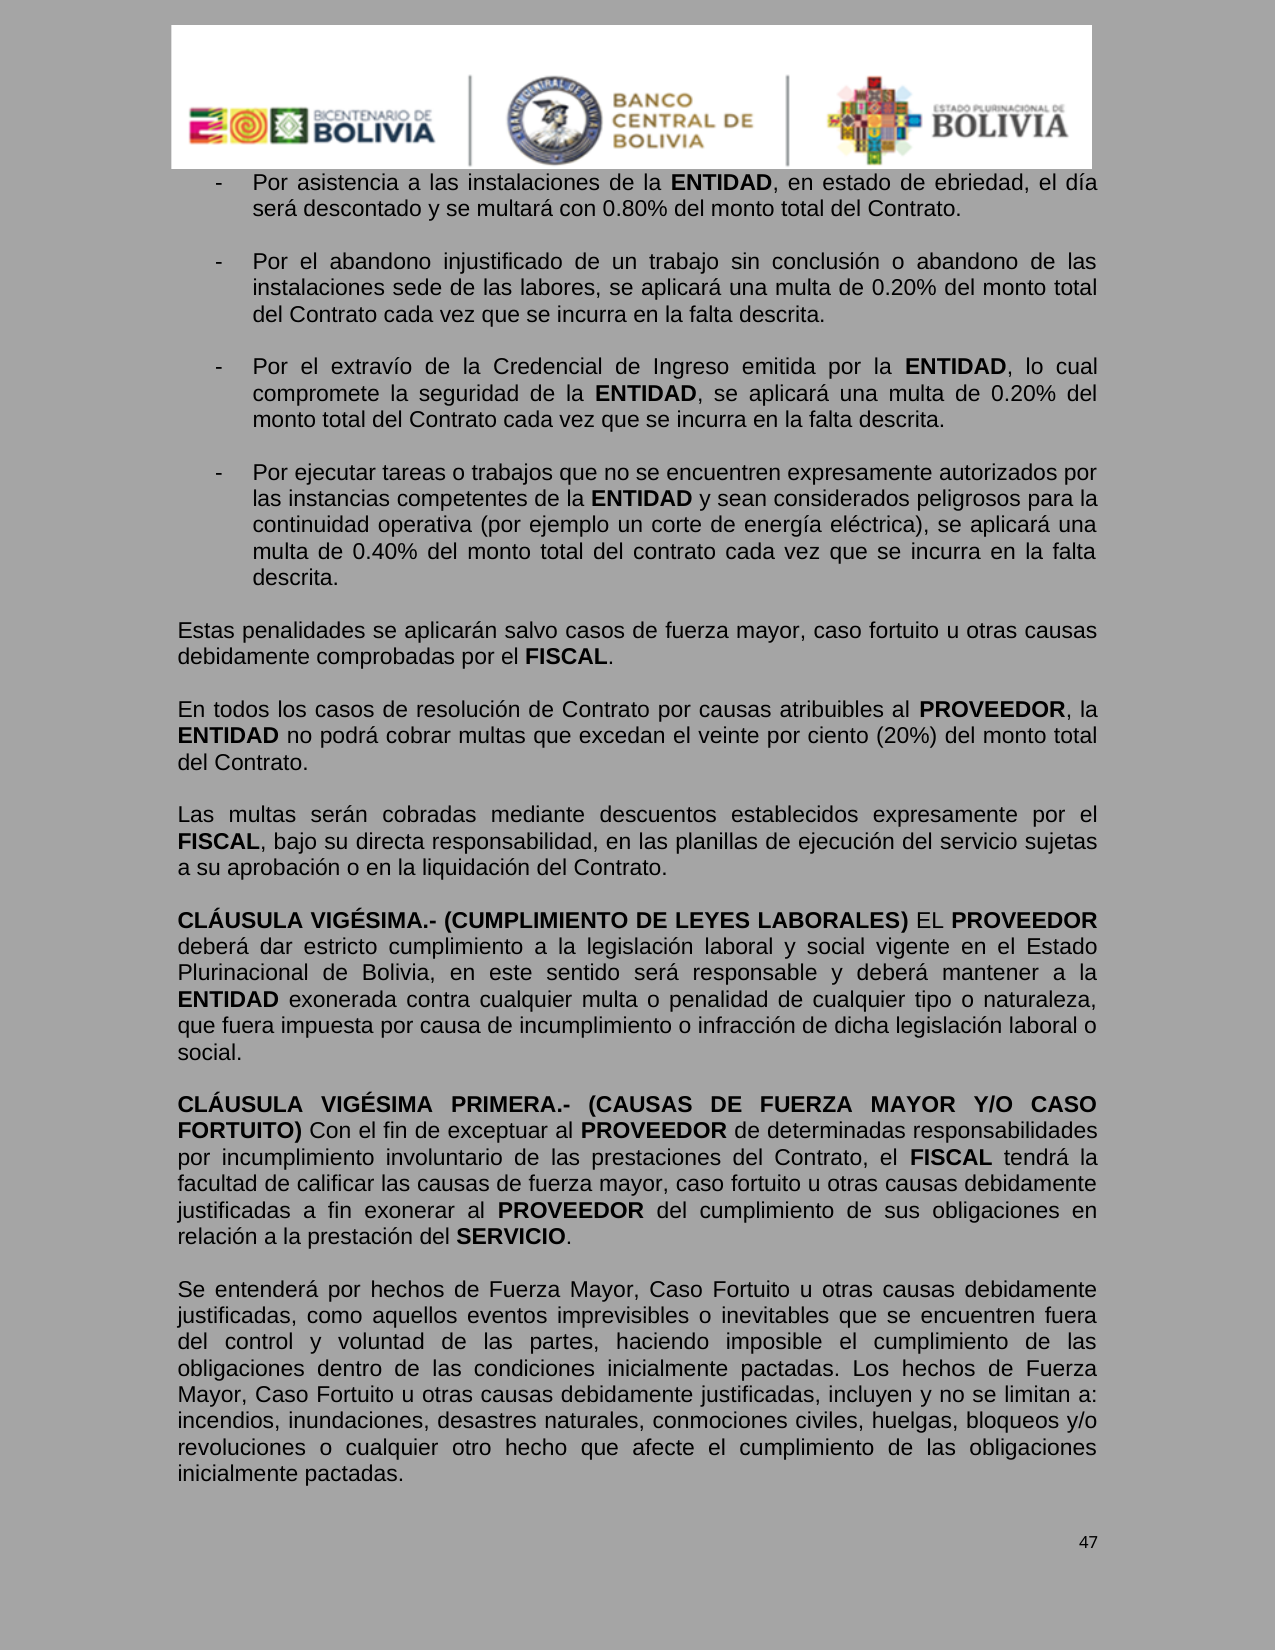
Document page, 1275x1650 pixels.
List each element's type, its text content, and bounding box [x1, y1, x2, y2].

text En todos los casos de resolución de Contrato por causas atribuibles al PROVEEDOR, la ENTIDAD no podrá cobrar multas que excedan el veinte por ciento (20%) del monto total del Contrato. [177, 696, 1098, 775]
list Por el abandono injustificado de un trabajo sin conclusión o abandono de las instalaciones sede de las labores, se aplicará una multa de 0.20% del monto total del Contrato cada vez que se incurra en la falta descrita. [215, 248, 1098, 327]
list Por ejecutar tareas o trabajos que no se encuentren expresamente autorizados por las instancias competentes de la ENTIDAD y sean considerados peligrosos para la continuidad operativa (por ejemplo un corte de energía eléctrica), se aplicará una multa de 0.40% del monto total del contrato cada vez que se incurra en la falta descrita. [215, 459, 1098, 590]
text Se entenderá por hechos de Fuerza Mayor, Caso Fortuito u otras causas debidamente justificadas, como aquellos eventos imprevisibles o inevitables que se encuentren fuera del control y voluntad de las partes, haciendo imposible el cumplimiento de las obligaciones dentro de las condiciones inicialmente pactadas. Los hechos de Fuerza Mayor, Caso Fortuito u otras causas debidamente justificadas, incluyen y no se limitan a: incendios, inundaciones, desastres naturales, conmociones civiles, huelgas, bloqueos y/o revoluciones o cualquier otro hecho que afecte el cumplimiento de las obligaciones inicialmente pactadas. [177, 1276, 1098, 1486]
text Las multas serán cobradas mediante descuentos establecidos expresamente por el FISCAL, bajo su directa responsabilidad, en las planillas de ejecución del servicio sujetas a su aprobación o en la liquidación del Contrato. [177, 801, 1098, 880]
list Por asistencia a las instalaciones de la ENTIDAD, en estado de ebriedad, el día será descontado y se multará con 0.80% del monto total del Contrato. [215, 148, 1098, 221]
list Por el extravío de la Credencial de Ingreso emitida por la ENTIDAD, lo cual compromete la seguridad de la ENTIDAD, se aplicará una multa de 0.20% del monto total del Contrato cada vez que se incurra en la falta descrita. [215, 353, 1098, 432]
text Estas penalidades se aplicarán salvo casos de fuerza mayor, caso fortuito u otras causas debidamente comprobadas por el FISCAL. [177, 617, 1098, 669]
text CLÁUSULA VIGÉSIMA.- (CUMPLIMIENTO DE LEYES LABORALES) EL PROVEEDOR deberá dar estricto cumplimiento a la legislación laboral y social vigente en el Estado Plurinacional de Bolivia, en este sentido será responsable y deberá mantener a la ENTIDAD exonerada contra cualquier multa o penalidad de cualquier tipo o naturaleza, que fuera impuesta por causa de incumplimiento o infracción de dicha legislación laboral o social. [177, 907, 1098, 1065]
text CLÁUSULA VIGÉSIMA PRIMERA.- (CAUSAS DE FUERZA MAYOR Y/O CASO FORTUITO) Con el fin de exceptuar al PROVEEDOR de determinadas responsabilidades por incumplimiento involuntario de las prestaciones del Contrato, el FISCAL tendrá la facultad de calificar las causas de fuerza mayor, caso fortuito u otras causas debidamente justificadas a fin exonerar al PROVEEDOR del cumplimiento de sus obligaciones en relación a la prestación del SERVICIO. [177, 1091, 1098, 1249]
picture [171, 25, 1092, 169]
